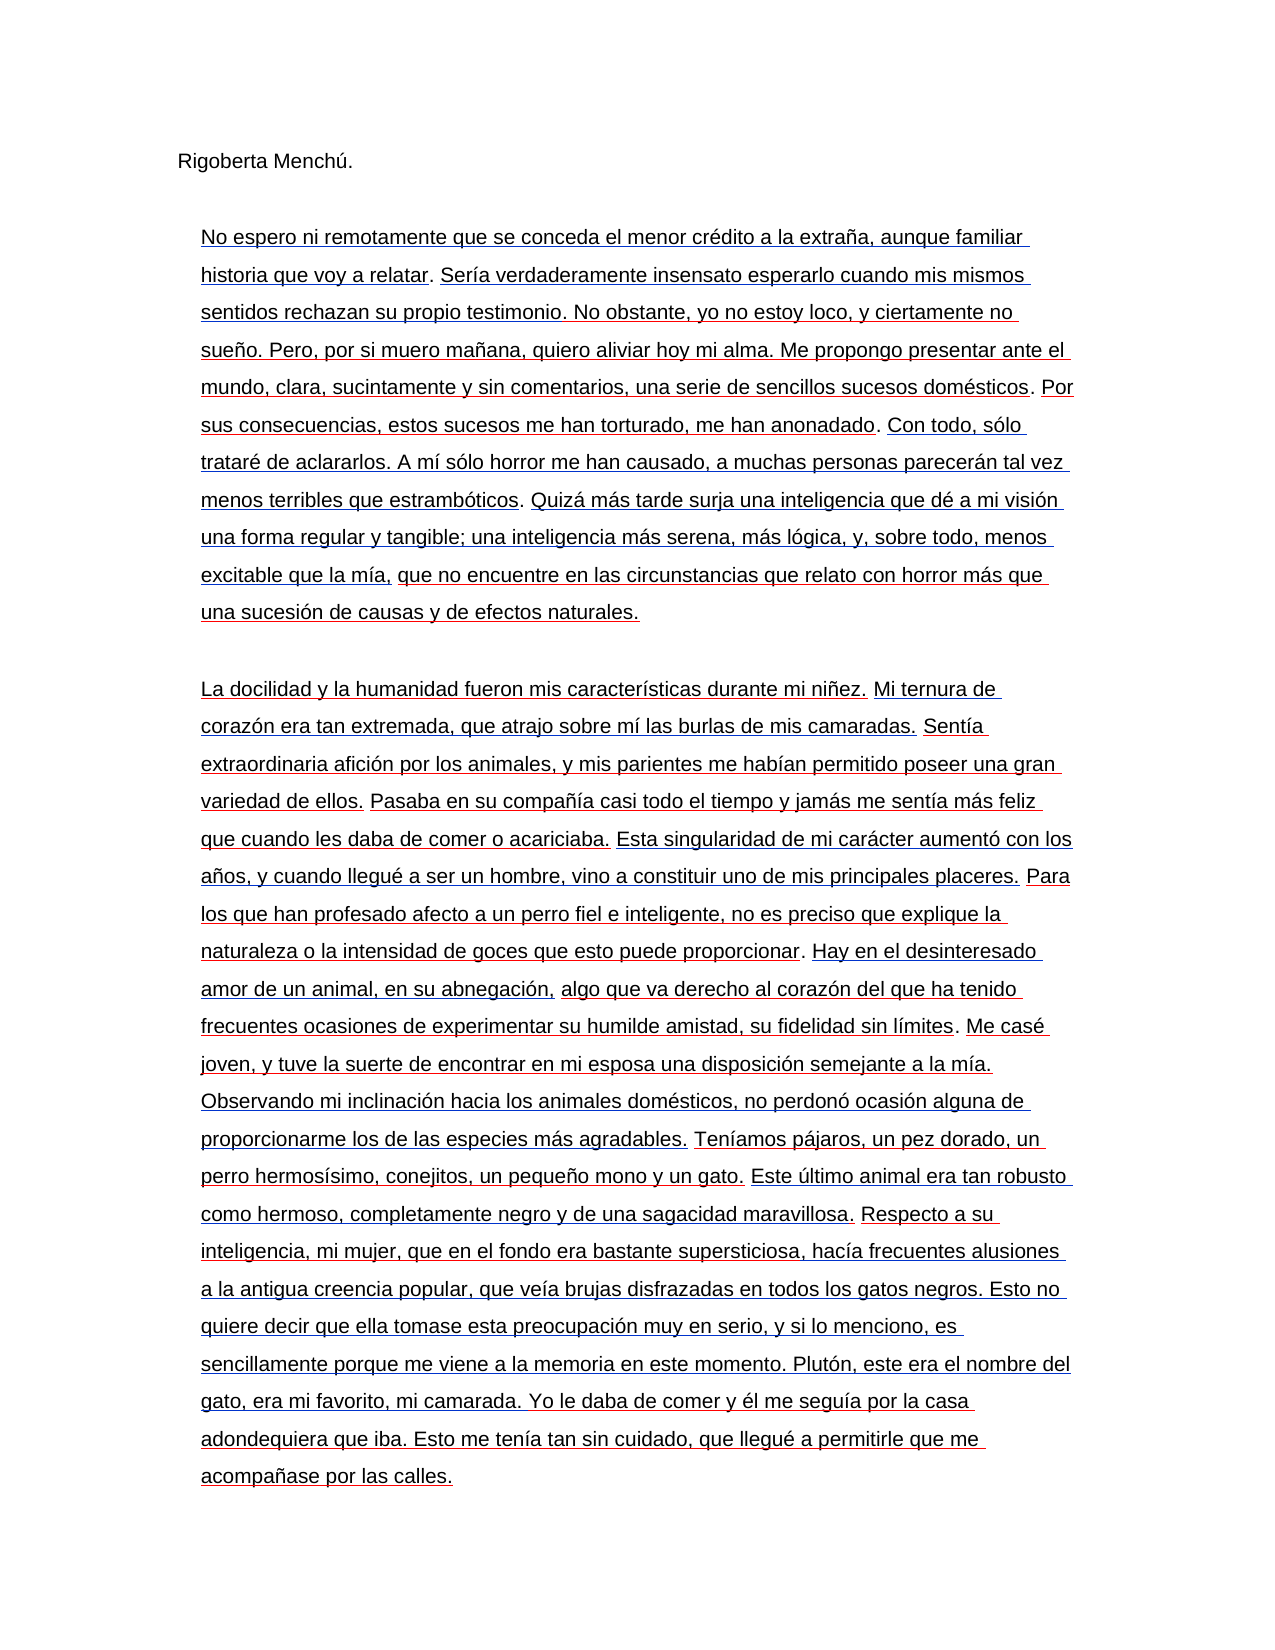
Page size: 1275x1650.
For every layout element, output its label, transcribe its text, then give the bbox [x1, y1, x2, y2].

text No espero ni remotamente que se conceda el menor crédito a la extraña, aunque familiar historia que voy a relatar. Sería verdaderamente insensato esperarlo cuando mis mismos sentidos rechazan su propio testimonio. No obstante, yo no estoy loco, y ciertamente no sueño. Pero, por si muero mañana, quiero aliviar hoy mi alma. Me propongo presentar ante el mundo, clara, sucintamente y sin comentarios, una serie de sencillos sucesos domésticos. Por sus consecuencias, estos sucesos me han torturado, me han anonadado. Con todo, sólo trataré de aclararlos. A mí sólo horror me han causado, a muchas personas parecerán tal vez menos terribles que estrambóticos. Quizá más tarde surja una inteligencia que dé a mi visión una forma regular y tangible; una inteligencia más serena, más lógica, y, sobre todo, menos excitable que la mía, que no encuentre en las circunstancias que relato con horror más que una sucesión de causas y de efectos naturales. [201, 212, 1074, 624]
text Rigoberta Menchú. [177, 148, 1098, 173]
text La docilidad y la humanidad fueron mis características durante mi niñez. Mi ternura de corazón era tan extremada, que atrajo sobre mí las burlas de mis camaradas. Sentía extraordinaria afición por los animales, y mis parientes me habían permitido poseer una gran variedad de ellos. Pasaba en su compañía casi todo el tiempo y jamás me sentía más feliz que cuando les daba de comer o acariciaba. Esta singularidad de mi carácter aumentó con los años, y cuando llegué a ser un hombre, vino a constituir uno de mis principales placeres. Para los que han profesado afecto a un perro fiel e inteligente, no es preciso que explique la naturaleza o la intensidad de goces que esto puede proporcionar. Hay en el desinteresado amor de un animal, en su abnegación, algo que va derecho al corazón del que ha tenido frecuentes ocasiones de experimentar su humilde amistad, su fidelidad sin límites. Me casé joven, y tuve la suerte de encontrar en mi esposa una disposición semejante a la mía. Observando mi inclinación hacia los animales domésticos, no perdonó ocasión alguna de proporcionarme los de las especies más agradables. Teníamos pájaros, un pez dorado, un perro hermosísimo, conejitos, un pequeño mono y un gato. Este último animal era tan robusto como hermoso, completamente negro y de una sagacidad maravillosa. Respecto a su inteligencia, mi mujer, que en el fondo era bastante supersticiosa, hacía frecuentes alusiones a la antigua creencia popular, que veía brujas disfrazadas en todos los gatos negros. Esto no quiere decir que ella tomase esta preocupación muy en serio, y si lo menciono, es sencillamente porque me viene a la memoria en este momento. Plutón, este era el nombre del gato, era mi favorito, mi camarada. Yo le daba de comer y él me seguía por la casa adondequiera que iba. Esto me tenía tan sin cuidado, que llegué a permitirle que me acompañase por las calles. [201, 663, 1074, 1488]
